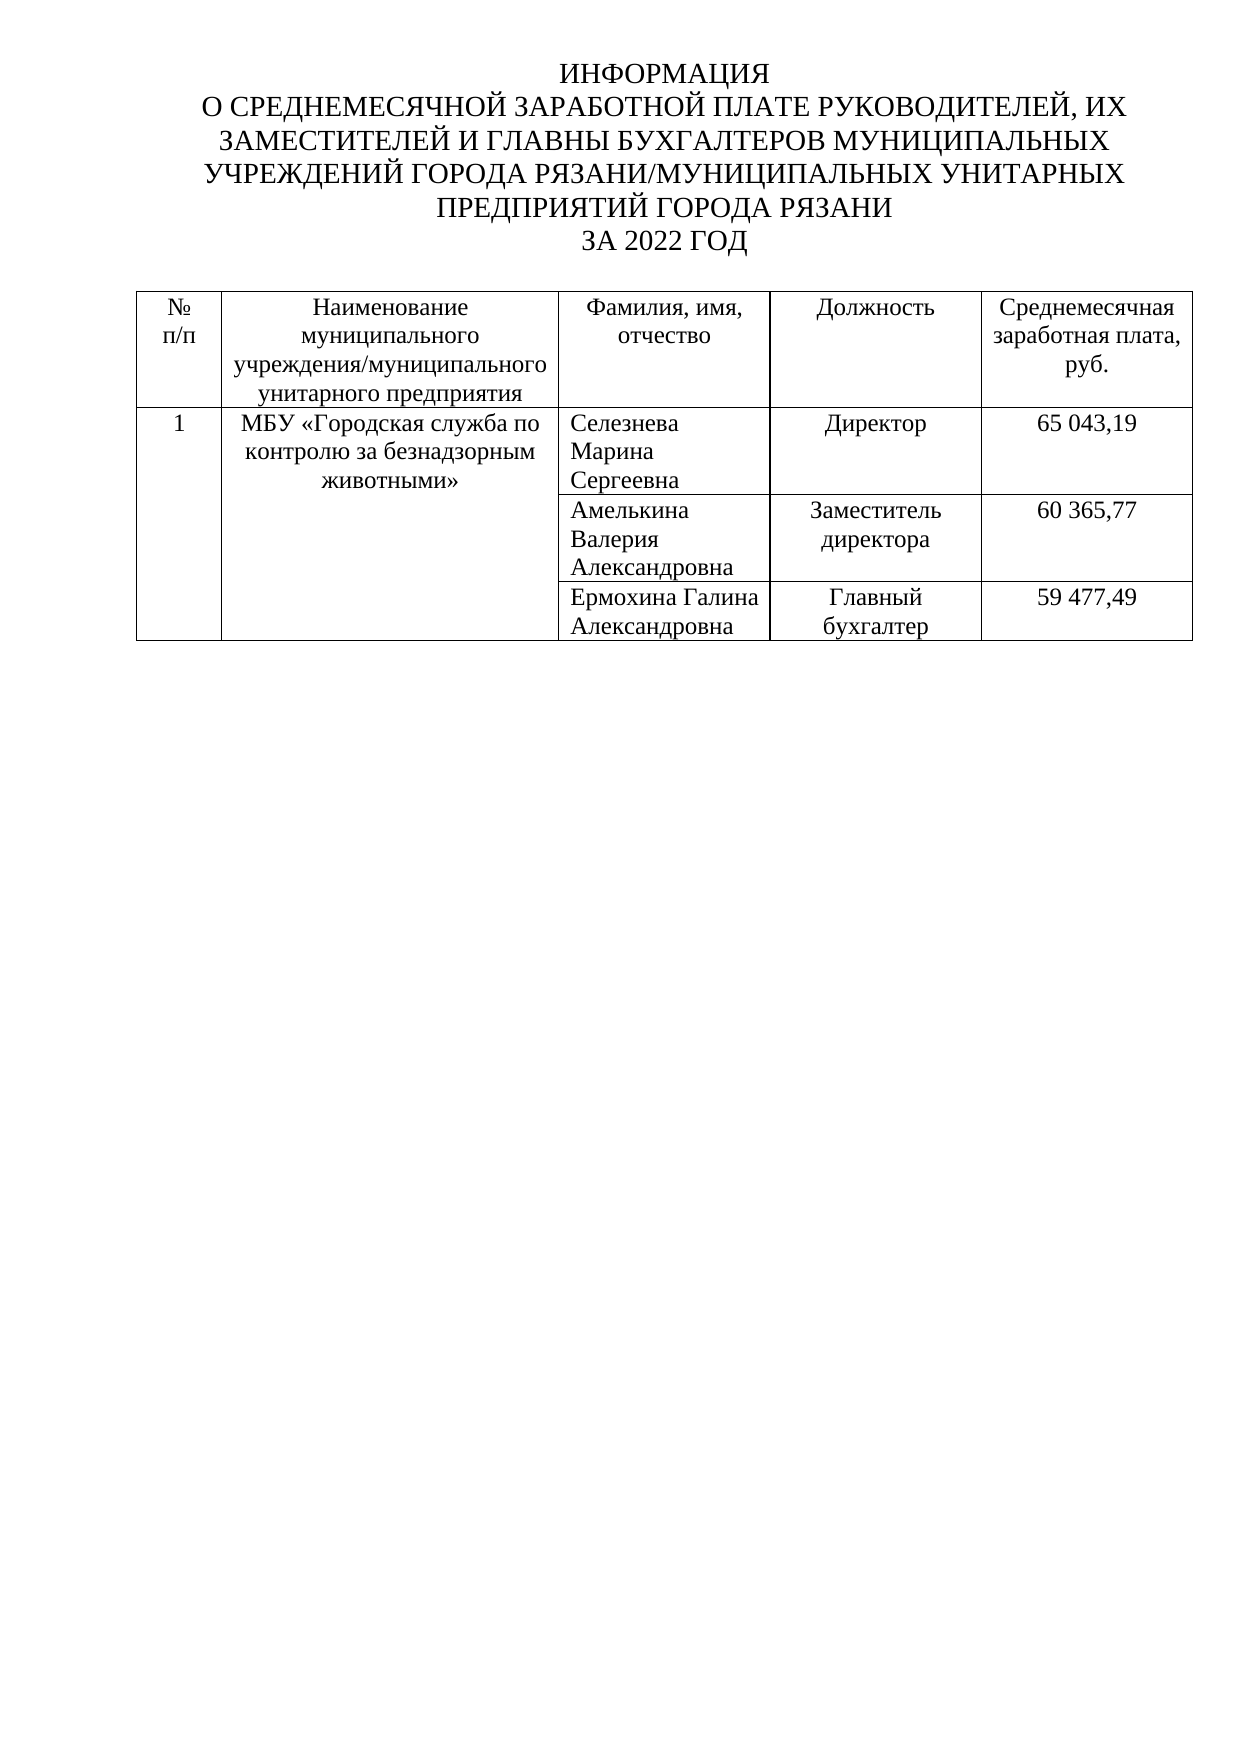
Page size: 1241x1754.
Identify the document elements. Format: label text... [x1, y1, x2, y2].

table_cell Главный бухгалтер [771, 582, 981, 640]
table_cell МБУ «Городская служба по контролю за безнадзорным животными» [222, 408, 558, 640]
table_cell 60 365,77 [982, 495, 1192, 581]
table_cell Селезнева Марина Сергеевна [559, 408, 769, 494]
table_header Фамилия, имя, отчество [559, 292, 769, 407]
table_cell 59 477,49 [982, 582, 1192, 640]
text ЗАМЕСТИТЕЛЕЙ И ГЛАВНЫ БУХГАЛТЕРОВ МУНИЦИПАЛЬНЫХ УЧРЕЖДЕНИЙ ГОРОДА РЯЗАНИ/МУНИЦИПАЛЬНЫХ УНИТАРНЫХ ПРЕДПРИЯТИЙ ГОРОДА РЯЗАНИ [148, 123, 1181, 223]
table_cell Директор [771, 408, 981, 494]
table_header № п/п [137, 292, 221, 407]
table_cell 65 043,19 [982, 408, 1192, 494]
table_cell Амелькина Валерия Александровна [559, 495, 769, 581]
table_header Должность [771, 292, 981, 407]
table_header Среднемесячная заработная плата, руб. [982, 292, 1192, 407]
text О СРЕДНЕМЕСЯЧНОЙ ЗАРАБОТНОЙ ПЛАТЕ РУКОВОДИТЕЛЕЙ, ИХ [148, 89, 1181, 123]
text ИНФОРМАЦИЯ [148, 56, 1181, 89]
table_header Наименование муниципального учреждения/муниципального унитарного предприятия [222, 292, 558, 407]
table_cell 1 [137, 408, 221, 640]
table_cell Заместитель директора [771, 495, 981, 581]
text ЗА 2022 ГОД [148, 223, 1181, 257]
table_cell Ермохина Галина Александровна [559, 582, 769, 640]
